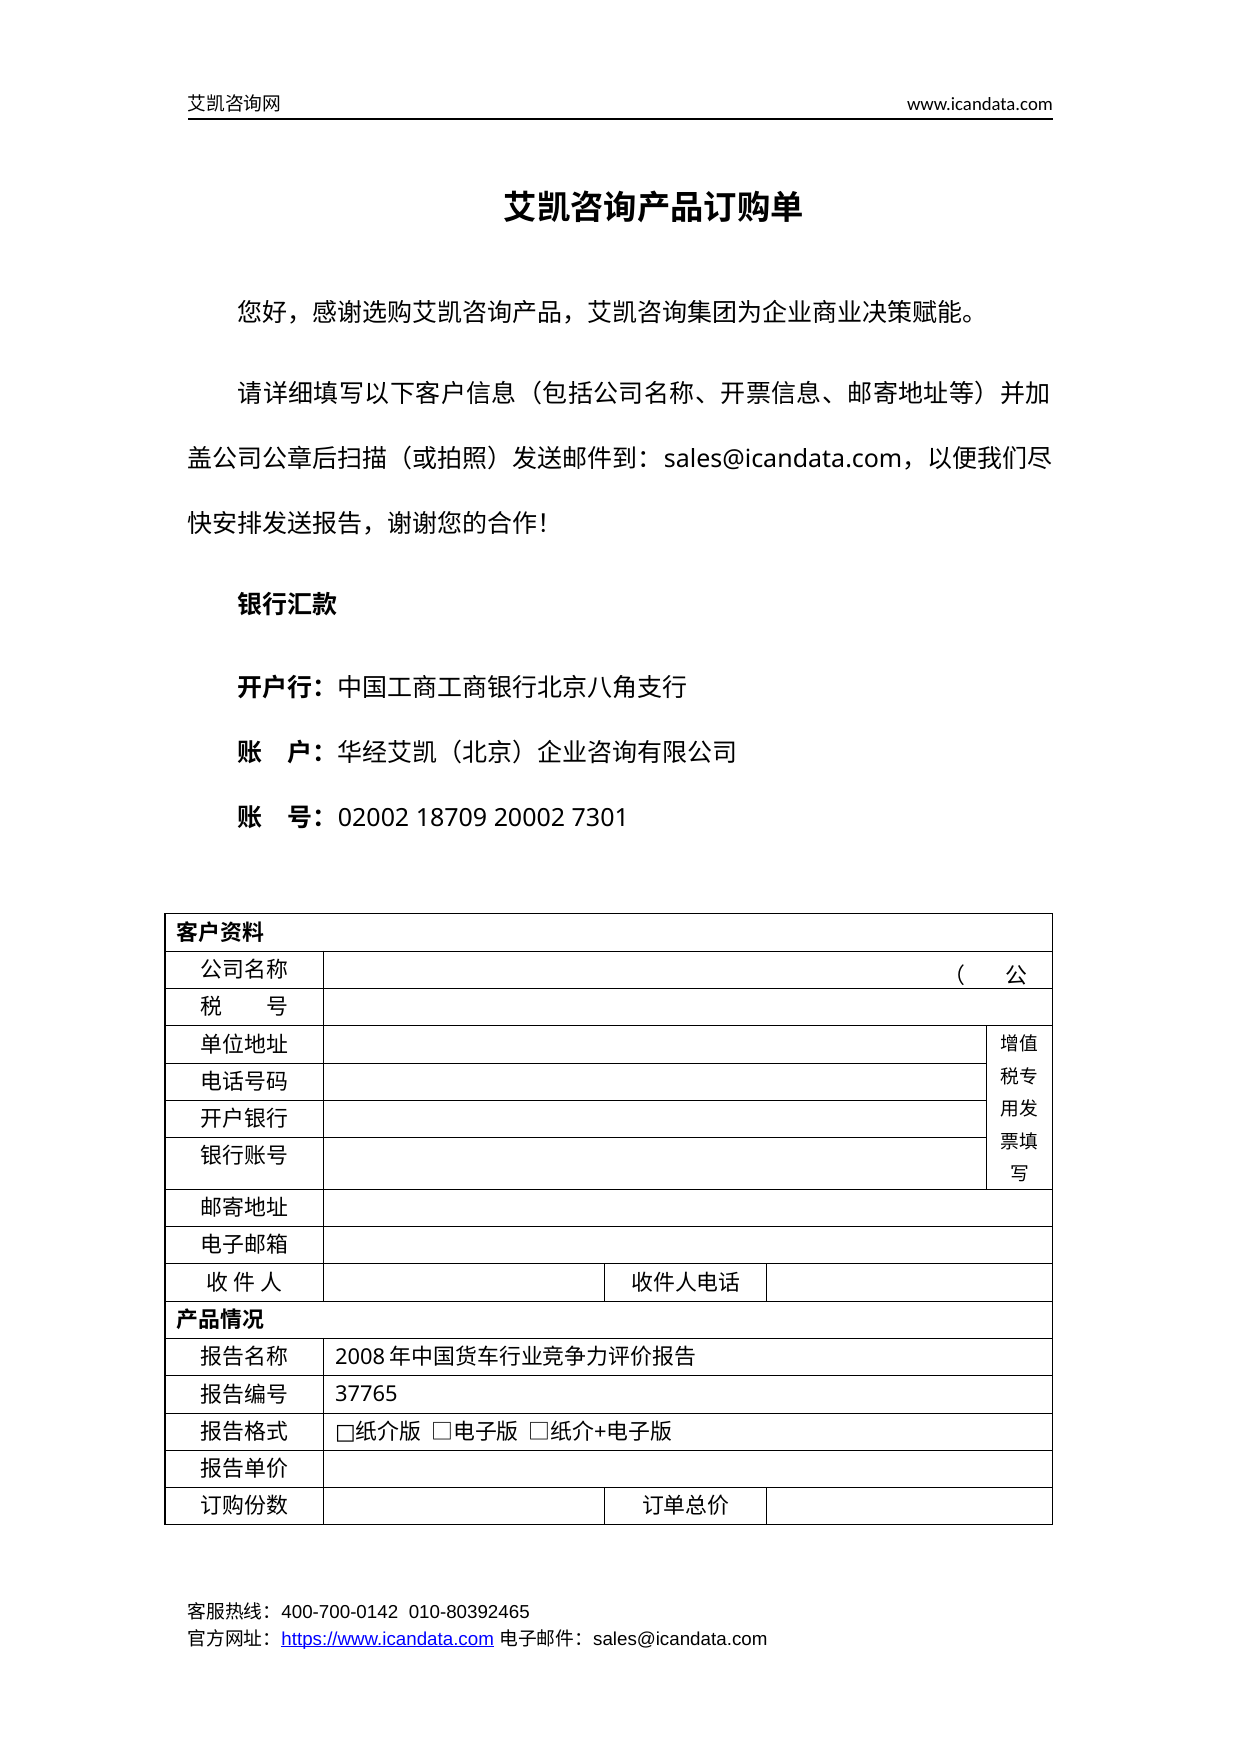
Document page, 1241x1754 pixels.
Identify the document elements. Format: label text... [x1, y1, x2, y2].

text 开户行：中国工商工商银行北京八角支行 [187, 653, 1053, 718]
table_cell [324, 1064, 986, 1100]
table_cell 电话号码 [166, 1064, 323, 1100]
table_cell 订购份数 [166, 1488, 323, 1524]
table_cell □纸介版 □电子版 □纸介+电子版 [324, 1414, 1052, 1450]
table_cell 单位地址 [166, 1026, 323, 1062]
table_cell 报告名称 [166, 1339, 323, 1375]
table_cell [324, 1451, 1052, 1487]
table_cell [324, 1488, 604, 1524]
table_cell 公司名称 [166, 952, 323, 988]
table_cell 电子邮箱 [166, 1227, 323, 1263]
table_cell [324, 952, 1052, 988]
table_cell [324, 989, 1052, 1025]
text 账 户：华经艾凯（北京）企业咨询有限公司 [187, 718, 1053, 783]
table_cell [324, 1264, 604, 1301]
table_cell 收件人电话 [605, 1264, 766, 1301]
text 账 号：02002 18709 20002 7301 [187, 783, 1053, 848]
table_cell 增值税专用发票填写 [987, 1026, 1052, 1189]
text 请详细填写以下客户信息（包括公司名称、开票信息、邮寄地址等）并加盖公司公章后扫描（或拍照）发送邮件到：sales@icandata.com，以便我们尽快安排发送报告，谢谢您的合作！ [187, 359, 1053, 554]
table_cell 报告格式 [166, 1414, 323, 1450]
table_cell 邮寄地址 [166, 1190, 323, 1226]
table_cell 报告单价 [166, 1451, 323, 1487]
table_cell 报告编号 [166, 1376, 323, 1412]
table_cell 37765 [324, 1376, 1052, 1412]
table_cell 开户银行 [166, 1101, 323, 1137]
text 艾凯咨询产品订购单 [187, 172, 1053, 237]
table_cell 2008年中国货车行业竞争力评价报告 [324, 1339, 1052, 1375]
table_cell 产品情况 [166, 1302, 1052, 1338]
text 银行汇款 [187, 570, 1053, 635]
table_header 客户资料 [166, 914, 1052, 951]
table_cell [324, 1227, 1052, 1263]
table_cell 银行账号 [166, 1138, 323, 1189]
table_cell [324, 1138, 986, 1189]
table_cell [324, 1101, 986, 1137]
table_cell [767, 1264, 1052, 1301]
text 您好，感谢选购艾凯咨询产品，艾凯咨询集团为企业商业决策赋能。 [187, 278, 1053, 343]
table_cell [324, 1190, 1052, 1226]
table_cell [767, 1488, 1052, 1524]
table_cell [324, 1026, 986, 1062]
table_cell 税 号 [166, 989, 323, 1025]
table_cell 收 件 人 [166, 1264, 323, 1301]
table_cell 订单总价 [605, 1488, 766, 1524]
